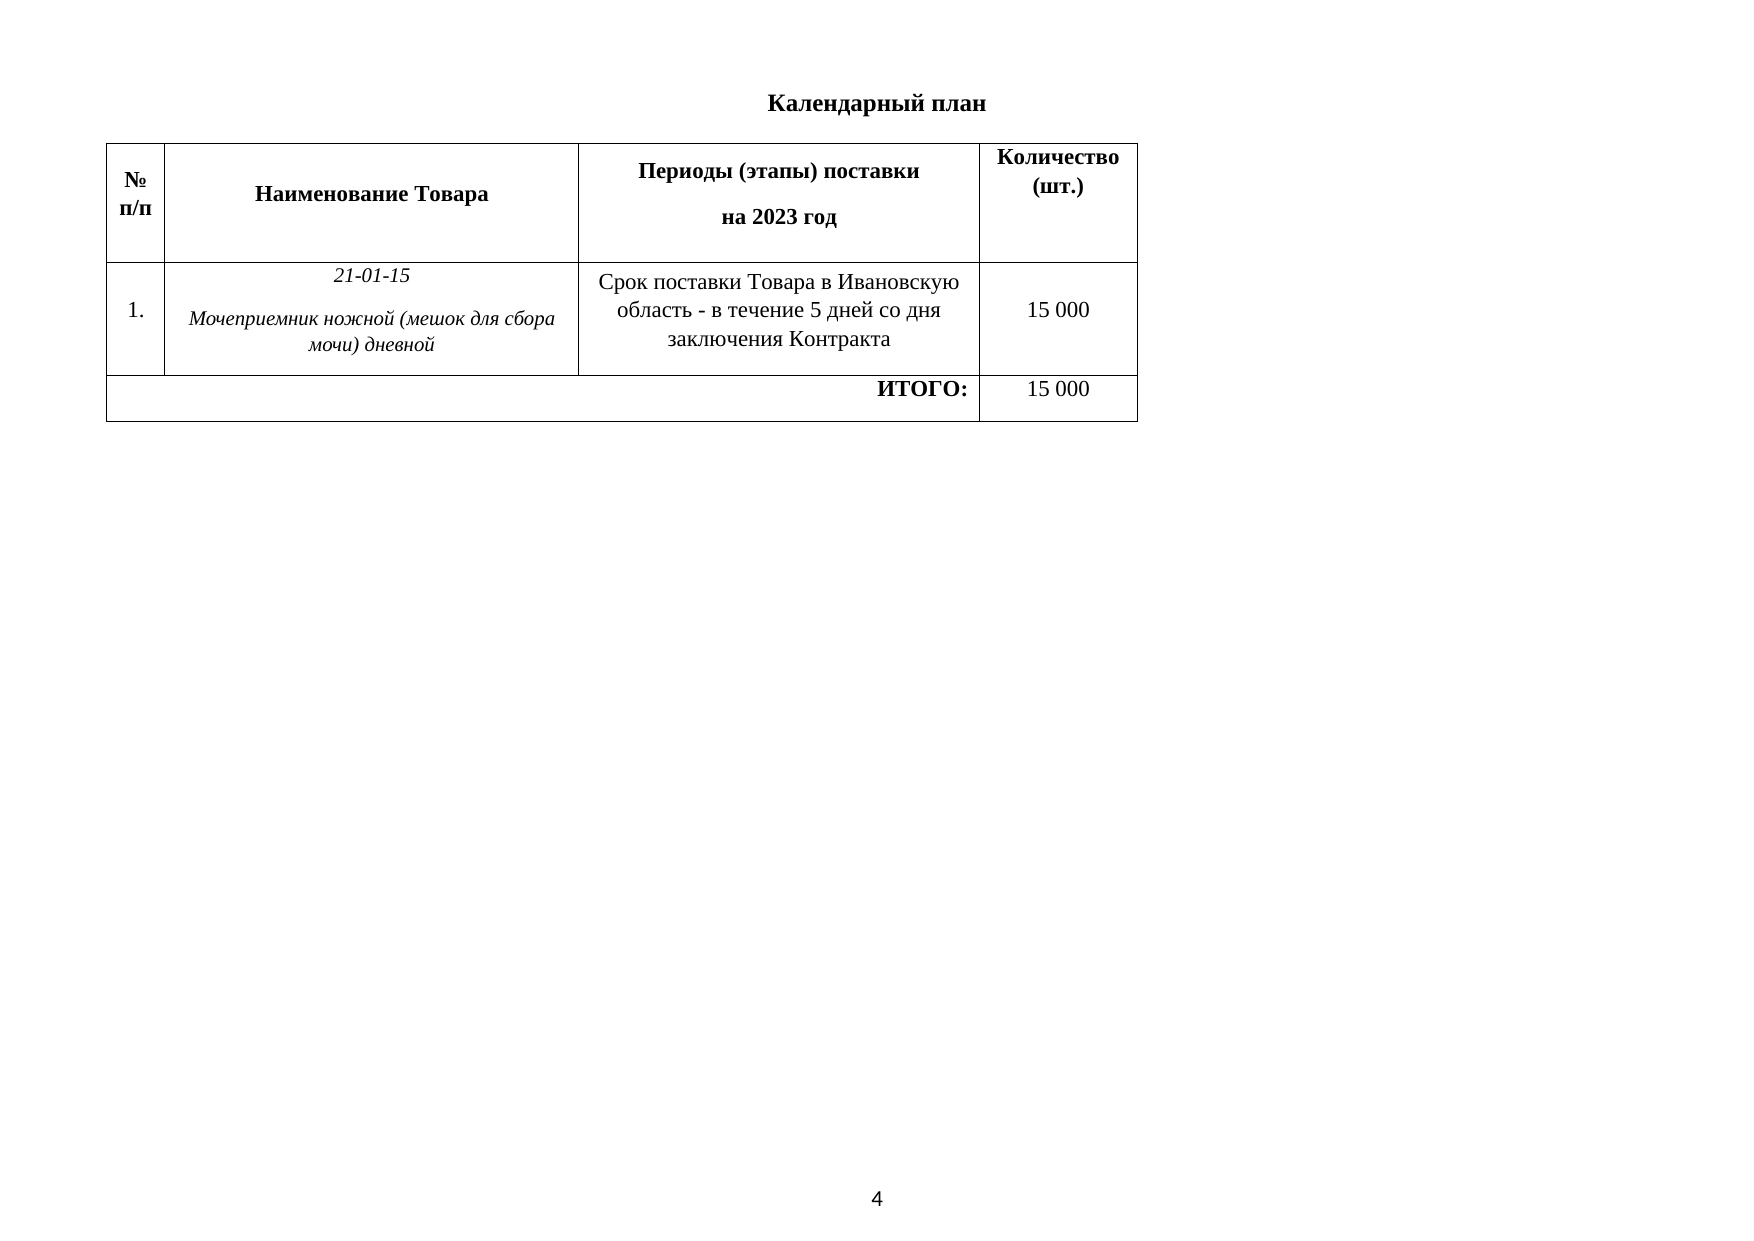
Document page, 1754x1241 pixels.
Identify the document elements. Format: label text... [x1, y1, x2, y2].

table_cell 15 000 [980, 376, 1137, 421]
table_header № п/п [107, 144, 164, 262]
table_cell ИТОГО: [107, 376, 979, 421]
text Календарный план [118, 88, 1636, 117]
table_header Количество (шт.) [980, 144, 1137, 262]
table_header Наименование Товара [165, 144, 578, 262]
table_cell 15 000 [980, 263, 1137, 374]
table_cell 21-01-15 Мочеприемник ножной (мешок для сбора мочи) дневной [165, 263, 578, 374]
table_cell Срок поставки Товара в Ивановскую область - в течение 5 дней со дня заключения Контракта [579, 263, 979, 374]
table_cell 1. [107, 263, 164, 374]
table_header Периоды (этапы) поставки на 2023 год [579, 144, 979, 262]
